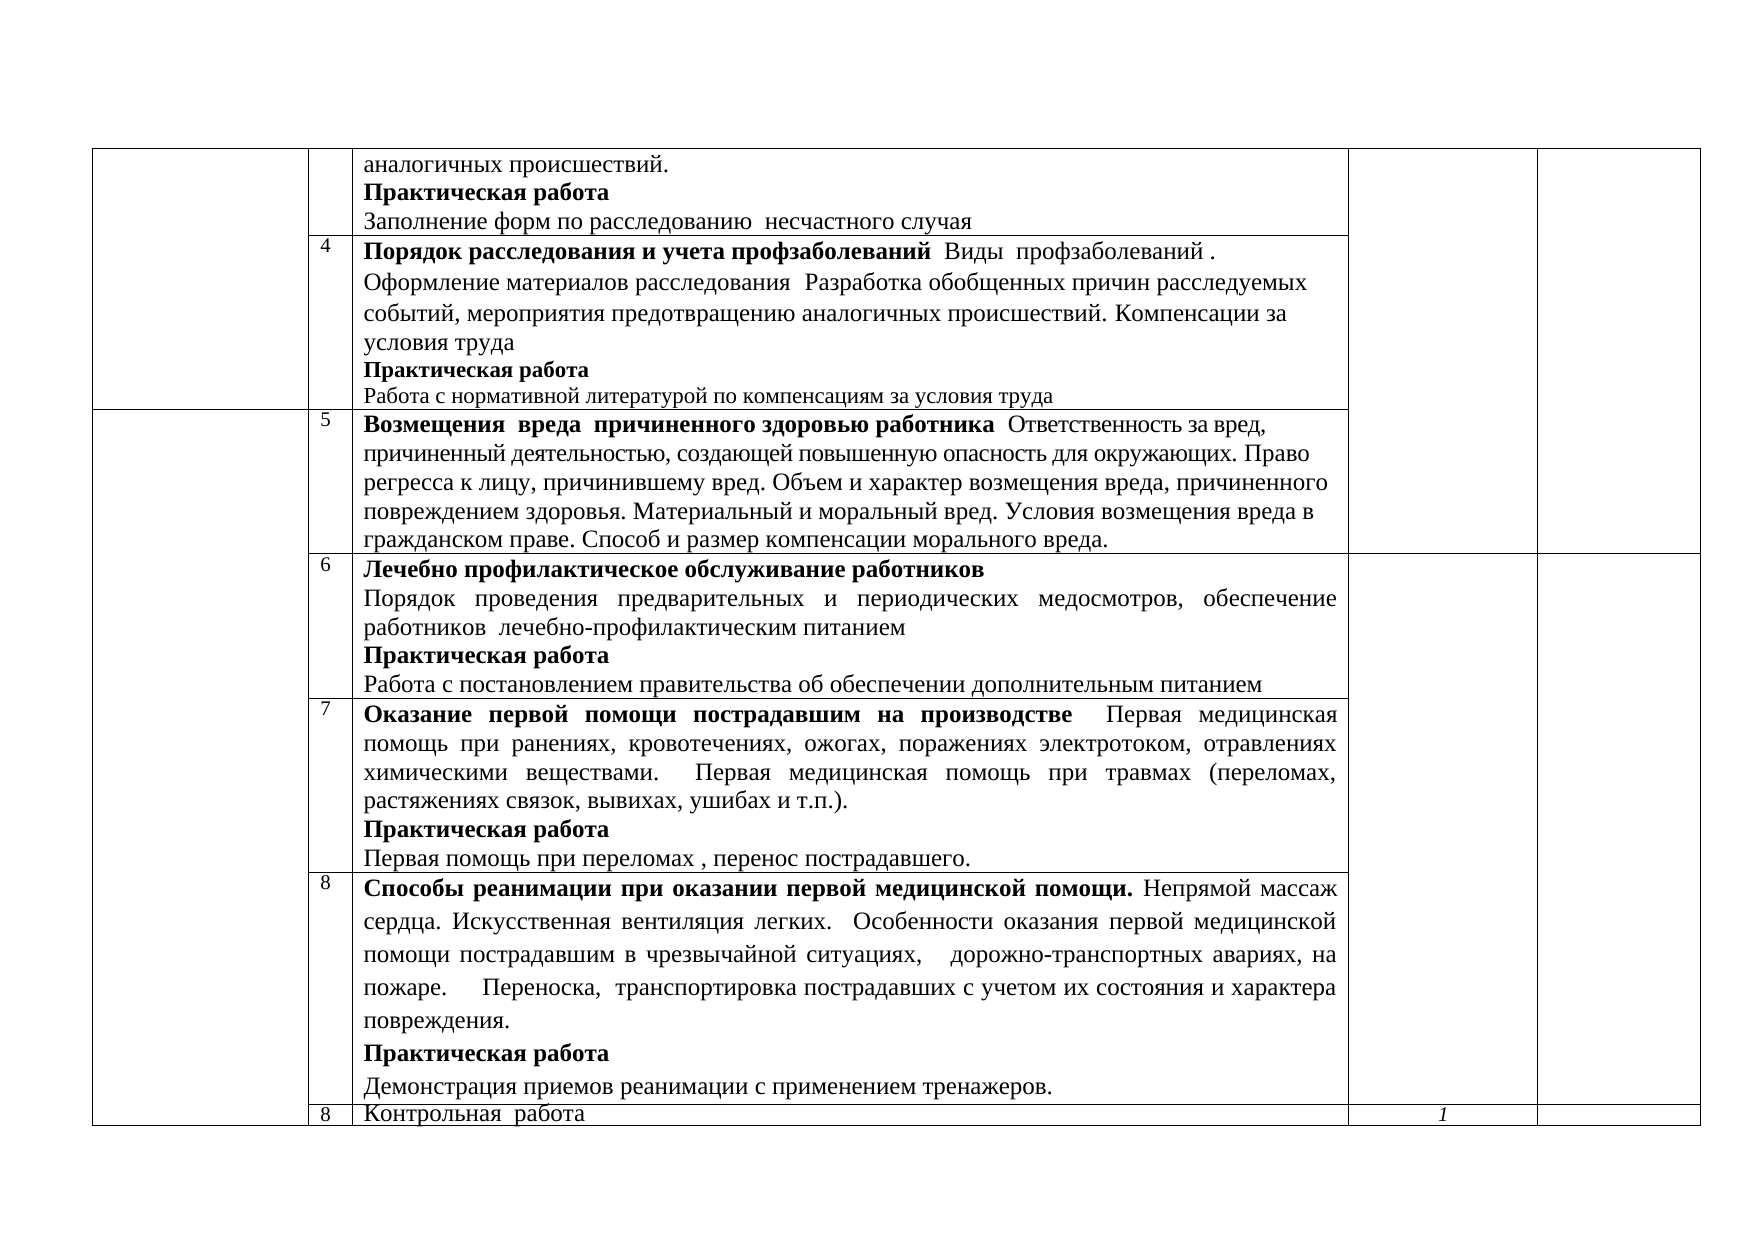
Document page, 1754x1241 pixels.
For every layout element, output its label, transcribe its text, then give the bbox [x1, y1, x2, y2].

table_cell 5 [309, 410, 352, 553]
table_cell 8 [309, 1105, 352, 1125]
table_cell 8 [309, 873, 352, 1103]
table_cell 3 [309, 149, 352, 235]
table_cell Лечебно профилактическое обслуживание работников Порядок проведения предварительных и периодических медосмотров, обеспечение работников лечебно-профилактическим питанием Практическая работа Работа с постановлением правительства об обеспечении дополнительным питанием [353, 554, 1348, 698]
table_cell 1 [1349, 1105, 1537, 1125]
table_cell Порядок расследования и учета профзаболеваний Виды профзаболеваний . Оформление материалов расследования Разработка обобщенных причин расследуемых событий, мероприятия предотвращению аналогичных происшествий. Компенсации за условия труда Практическая работа Работа с нормативной литературой по компенсациям за условия труда [353, 236, 1348, 408]
table_cell 4 [309, 236, 352, 408]
table_cell 6 [309, 554, 352, 698]
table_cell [353, 149, 1348, 235]
table_cell Оказание первой помощи пострадавшим на производстве Первая медицинская помощь при ранениях, кровотечениях, ожогах, поражениях электротоком, отравлениях химическими веществами. Первая медицинская помощь при травмах (переломах, растяжениях связок, вывихах, ушибах и т.п.). Практическая работа Первая помощь при переломах , перенос пострадавшего. [353, 699, 1348, 872]
table_cell [93, 410, 308, 1125]
table_cell [1538, 554, 1700, 1103]
table_cell 7 [309, 699, 352, 872]
table_cell [1349, 554, 1537, 1103]
table_cell Возмещения вреда причиненного здоровью работника Ответственность за вред, причиненный деятельностью, создающей повышенную опасность для окружающих. Право регресса к лицу, причинившему вред. Объем и характер возмещения вреда, причиненного повреждением здоровья. Материальный и моральный вред. Условия возмещения вреда в гражданском праве. Способ и размер компенсации морального вреда. [353, 410, 1348, 553]
table_cell Контрольная работа [353, 1105, 1348, 1125]
table_cell [1538, 1105, 1700, 1125]
table_cell Способы реанимации при оказании первой медицинской помощи. Непрямой массаж сердца. Искусственная вентиляция легких. Особенности оказания первой медицинской помощи пострадавшим в чрезвычайной ситуациях, дорожно-транспортных авариях, на пожаре. Переноска, транспортировка пострадавших с учетом их состояния и характера повреждения. Практическая работа Демонстрация приемов реанимации с применением тренажеров. [353, 873, 1348, 1103]
